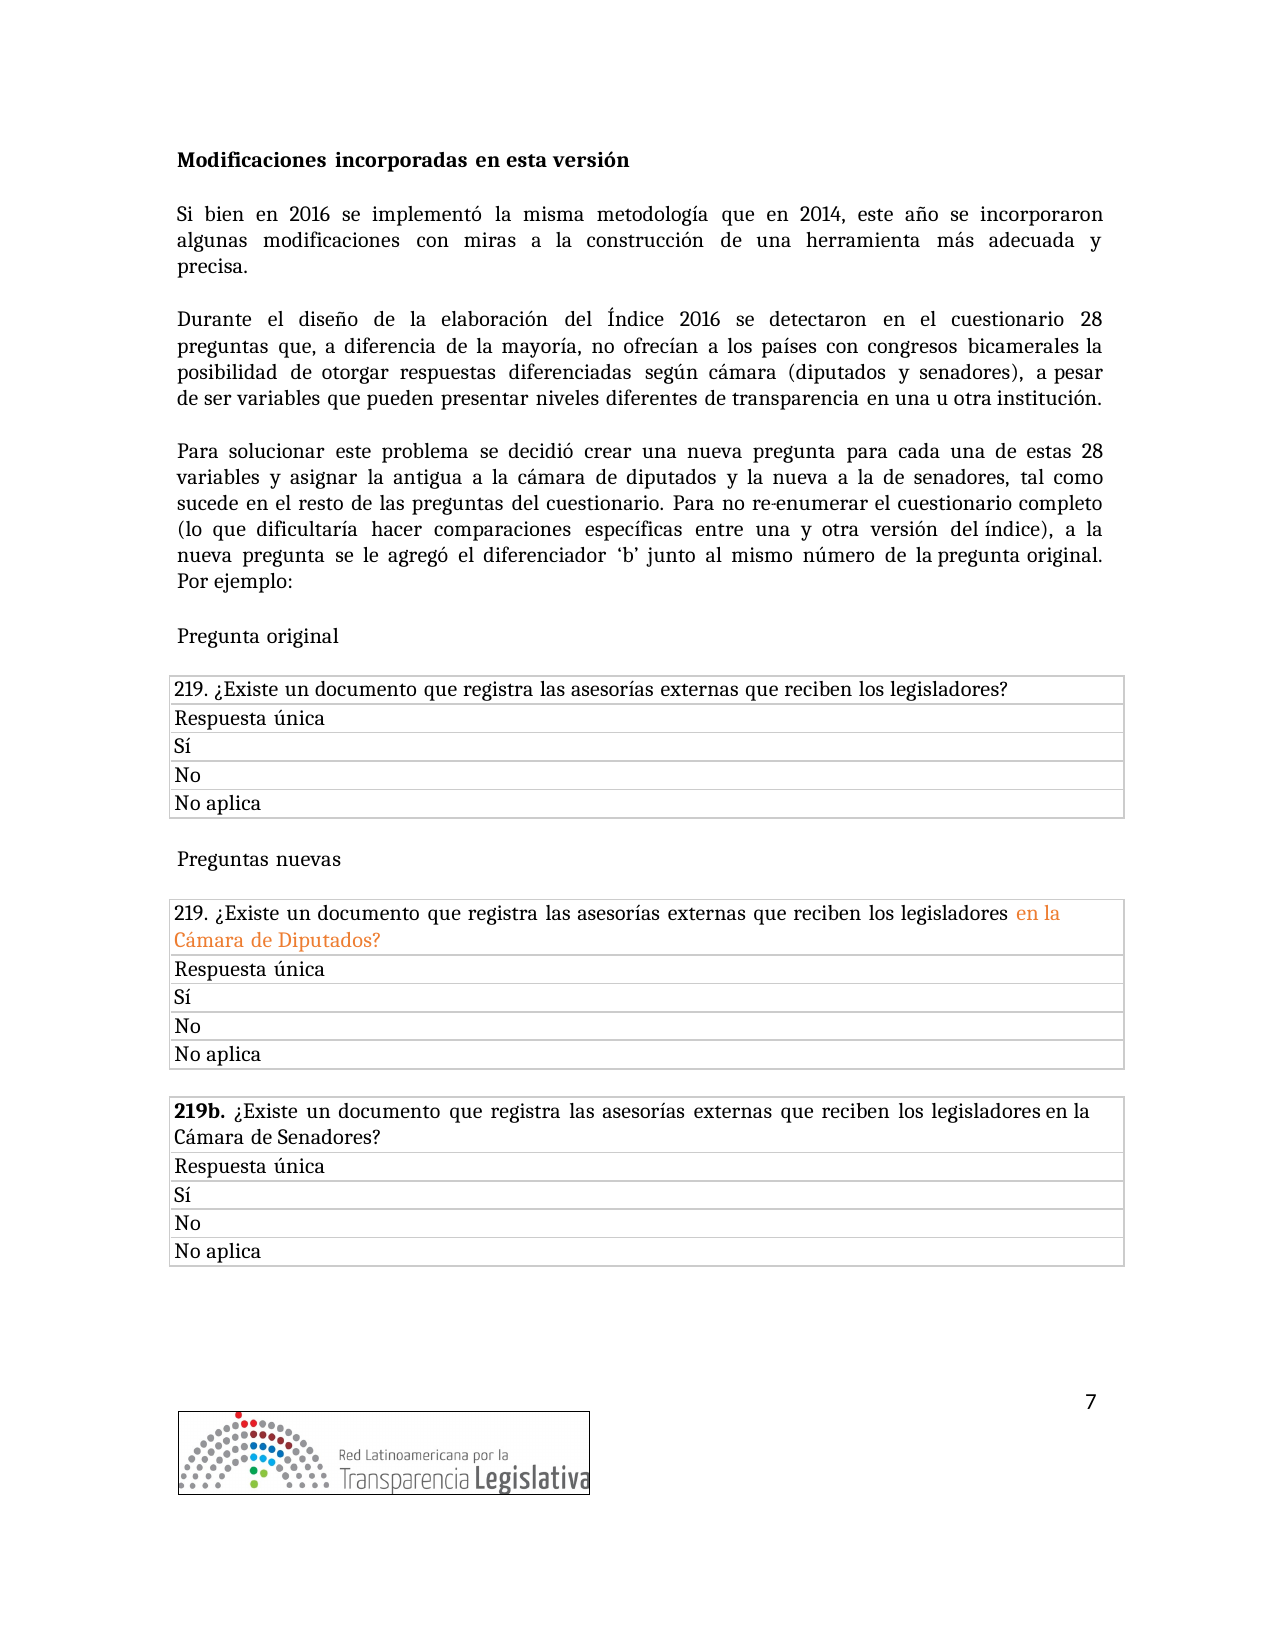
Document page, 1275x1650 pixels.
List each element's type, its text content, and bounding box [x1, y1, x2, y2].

table_cell No aplica [170, 790, 1123, 817]
text Para solucionar este problema se decidió crear una nueva pregunta para cada una de estas 28 variables y asignar la antigua a la cámara de diputados y la nueva a la de senadores, tal como sucede en el resto de las preguntas del cuestionario. Para no re-­‐enumerar el cuestionario completo (lo que dificultaría hacer comparaciones específicas entre una y otra versión del índice), a la nueva pregunta se le agregó el diferenciador ‘b’ junto al mismo número de la pregunta original. Por ejemplo: [177, 438, 1103, 594]
table_header 219. ¿Existe un documento que registra las asesorías externas que reciben los legisladores? [170, 677, 1123, 703]
picture [179, 1412, 589, 1494]
text Preguntas nuevas [177, 846, 1117, 872]
table_cell Respuesta única [170, 955, 1123, 983]
table_cell No [170, 1209, 1123, 1237]
table_cell No aplica [170, 1238, 1123, 1265]
table_cell Respuesta única [170, 704, 1123, 732]
table_cell No aplica [170, 1040, 1123, 1068]
text Modificaciones incorporadas en esta versión [177, 148, 651, 173]
table_cell Respuesta única [170, 1153, 1123, 1180]
text Pregunta original [177, 622, 352, 647]
table_cell Sí [170, 733, 1123, 760]
text Durante el diseño de la elaboración del Índice 2016 se detectaron en el cuestionario 28 preguntas que, a diferencia de la mayoría, no ofrecían a los países con congresos bicamerales la posibilidad de otorgar respuestas diferenciadas según cámara (diputados y senadores), a pesar de ser variables que pueden presentar niveles diferentes de transparencia en una u otra institución. [177, 307, 1103, 411]
text Si bien en 2016 se implementó la misma metodología que en 2014, este año se incorporaron algunas modificaciones con miras a la construcción de una herramienta más adecuada y precisa. [177, 201, 1103, 279]
table_cell No [170, 1012, 1123, 1039]
table_cell Sí [170, 984, 1123, 1011]
table_cell No [170, 761, 1123, 789]
table_cell Sí [170, 1181, 1123, 1208]
table_header 219. ¿Existe un documento que registra las asesorías externas que reciben los legisladores en la Cámara de Diputados? [170, 900, 1123, 954]
table_header 219b. ¿Existe un documento que registra las asesorías externas que reciben los legisladores en la Cámara de Senadores? [170, 1098, 1123, 1152]
